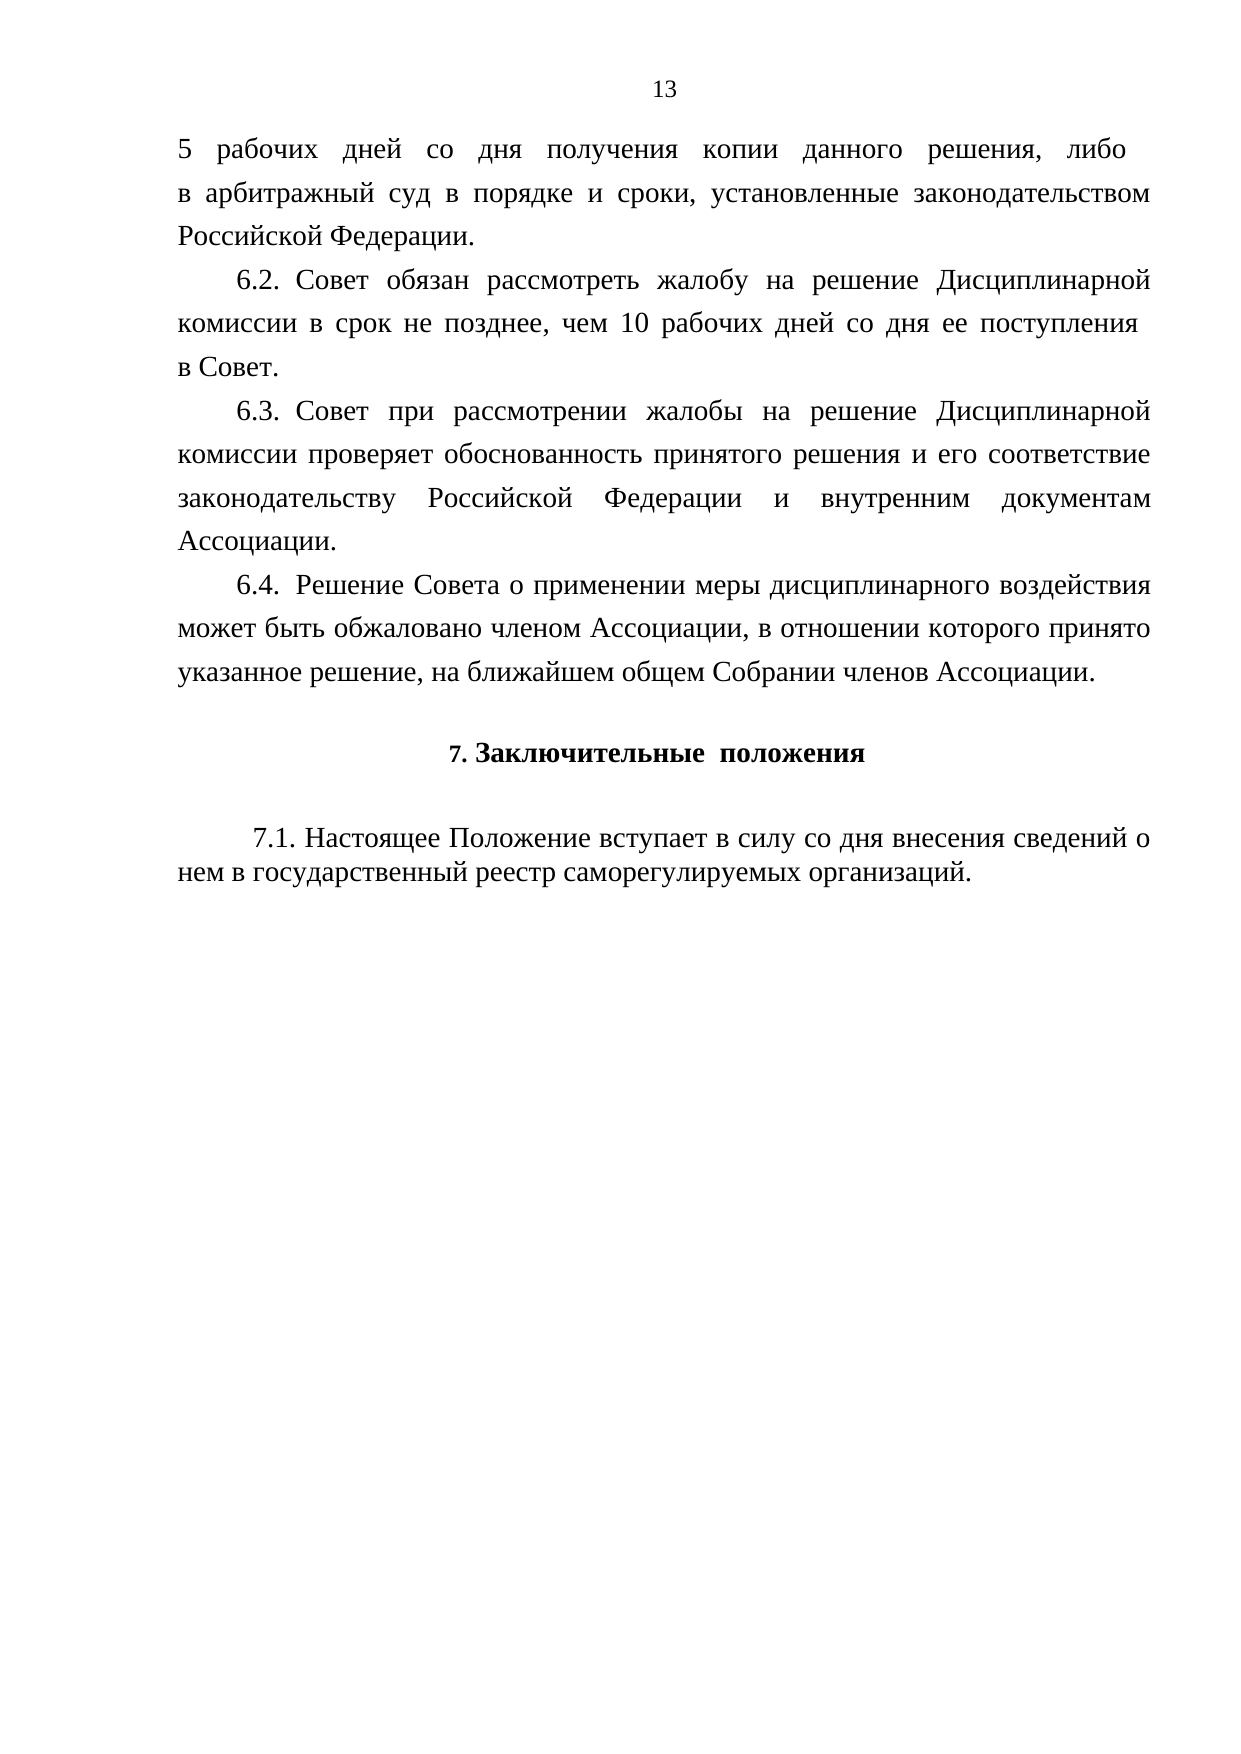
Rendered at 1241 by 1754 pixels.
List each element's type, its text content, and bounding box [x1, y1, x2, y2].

text 6.4. Решение Совета о применении меры дисциплинарного воздействия может быть обжаловано членом Ассоциации, в отношении которого принято указанное решение, на ближайшем общем Собрании членов Ассоциации. [177, 567, 1152, 687]
text 7. Заключительные положения [177, 735, 1063, 768]
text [177, 131, 1152, 252]
text 6.3. Совет при рассмотрении жалобы на решение Дисциплинарной комиссии проверяет обоснованность принятого решения и его соответствие законодательству Российской Федерации и внутренним документам Ассоциации. [177, 393, 1152, 557]
text 6.2. Совет обязан рассмотреть жалобу на решение Дисциплинарной комиссии в срок не позднее, чем 10 рабочих дней со дня ее поступления в Совет. [177, 262, 1152, 383]
text 7.1. Настоящее Положение вступает в силу со дня внесения сведений о нем в государственный реестр саморегулируемых организаций. [177, 820, 1152, 887]
